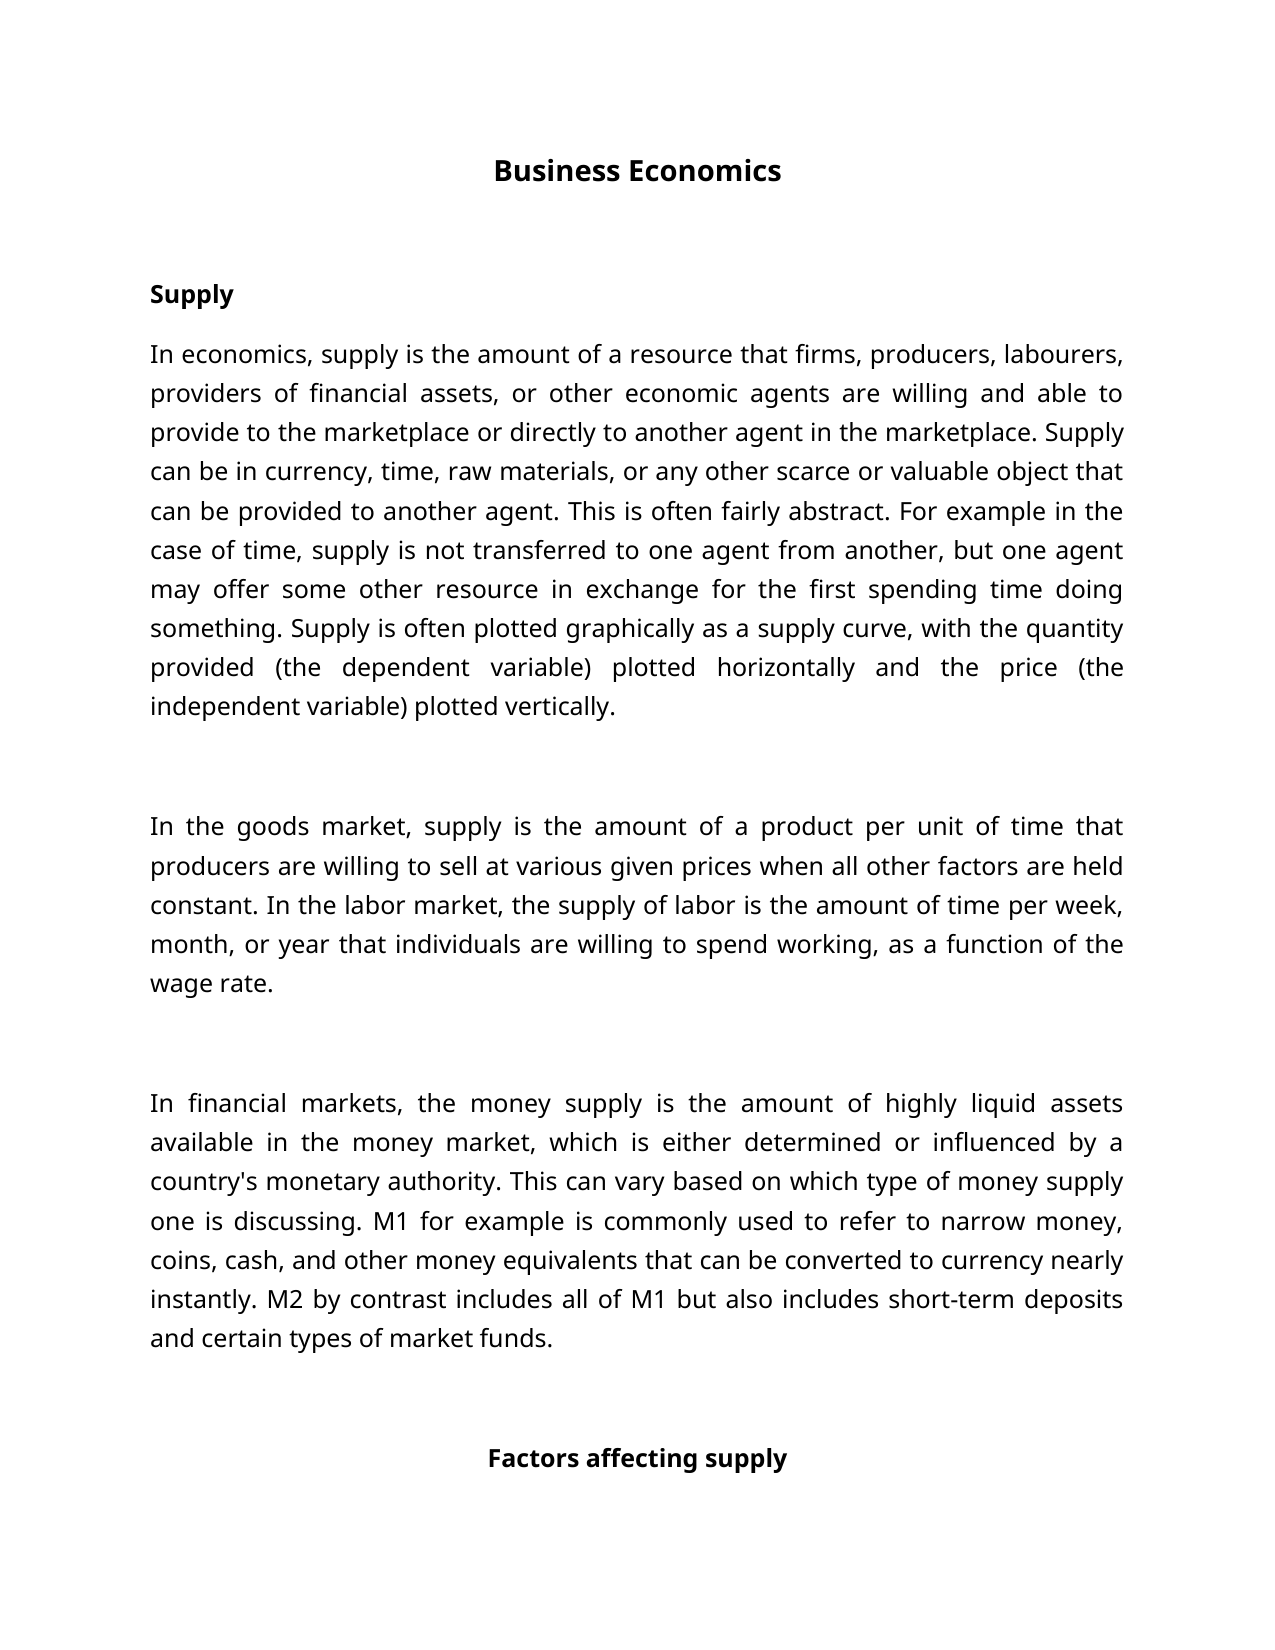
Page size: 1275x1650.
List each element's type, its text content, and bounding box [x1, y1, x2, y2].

text Business Economics [150, 150, 1125, 190]
text In financial markets, the money supply is the amount of highly liquid assets available in the money market, which is either determined or influenced by a country's monetary authority. This can vary based on which type of money supply one is discussing. M1 for example is commonly used to refer to narrow money, coins, cash, and other money equivalents that can be converted to currency nearly instantly. M2 by contrast includes all of M1 but also includes short-term deposits and certain types of market funds. [150, 1086, 1125, 1355]
text In economics, supply is the amount of a resource that firms, producers, labourers, providers of financial assets, or other economic agents are willing and able to provide to the marketplace or directly to another agent in the marketplace. Supply can be in currency, time, raw materials, or any other scarce or valuable object that can be provided to another agent. This is often fairly abstract. For example in the case of time, supply is not transferred to one agent from another, but one agent may offer some other resource in exchange for the first spending time doing something. Supply is often plotted graphically as a supply curve, with the quantity provided (the dependent variable) plotted horizontally and the price (the independent variable) plotted vertically. [150, 336, 1125, 723]
text Supply [150, 276, 1125, 311]
text In the goods market, supply is the amount of a product per unit of time that producers are willing to sell at various given prices when all other factors are held constant. In the labor market, the supply of labor is the amount of time per week, month, or year that individuals are willing to spend working, as a function of the wage rate. [150, 809, 1125, 1000]
text Factors affecting supply [150, 1441, 1125, 1475]
